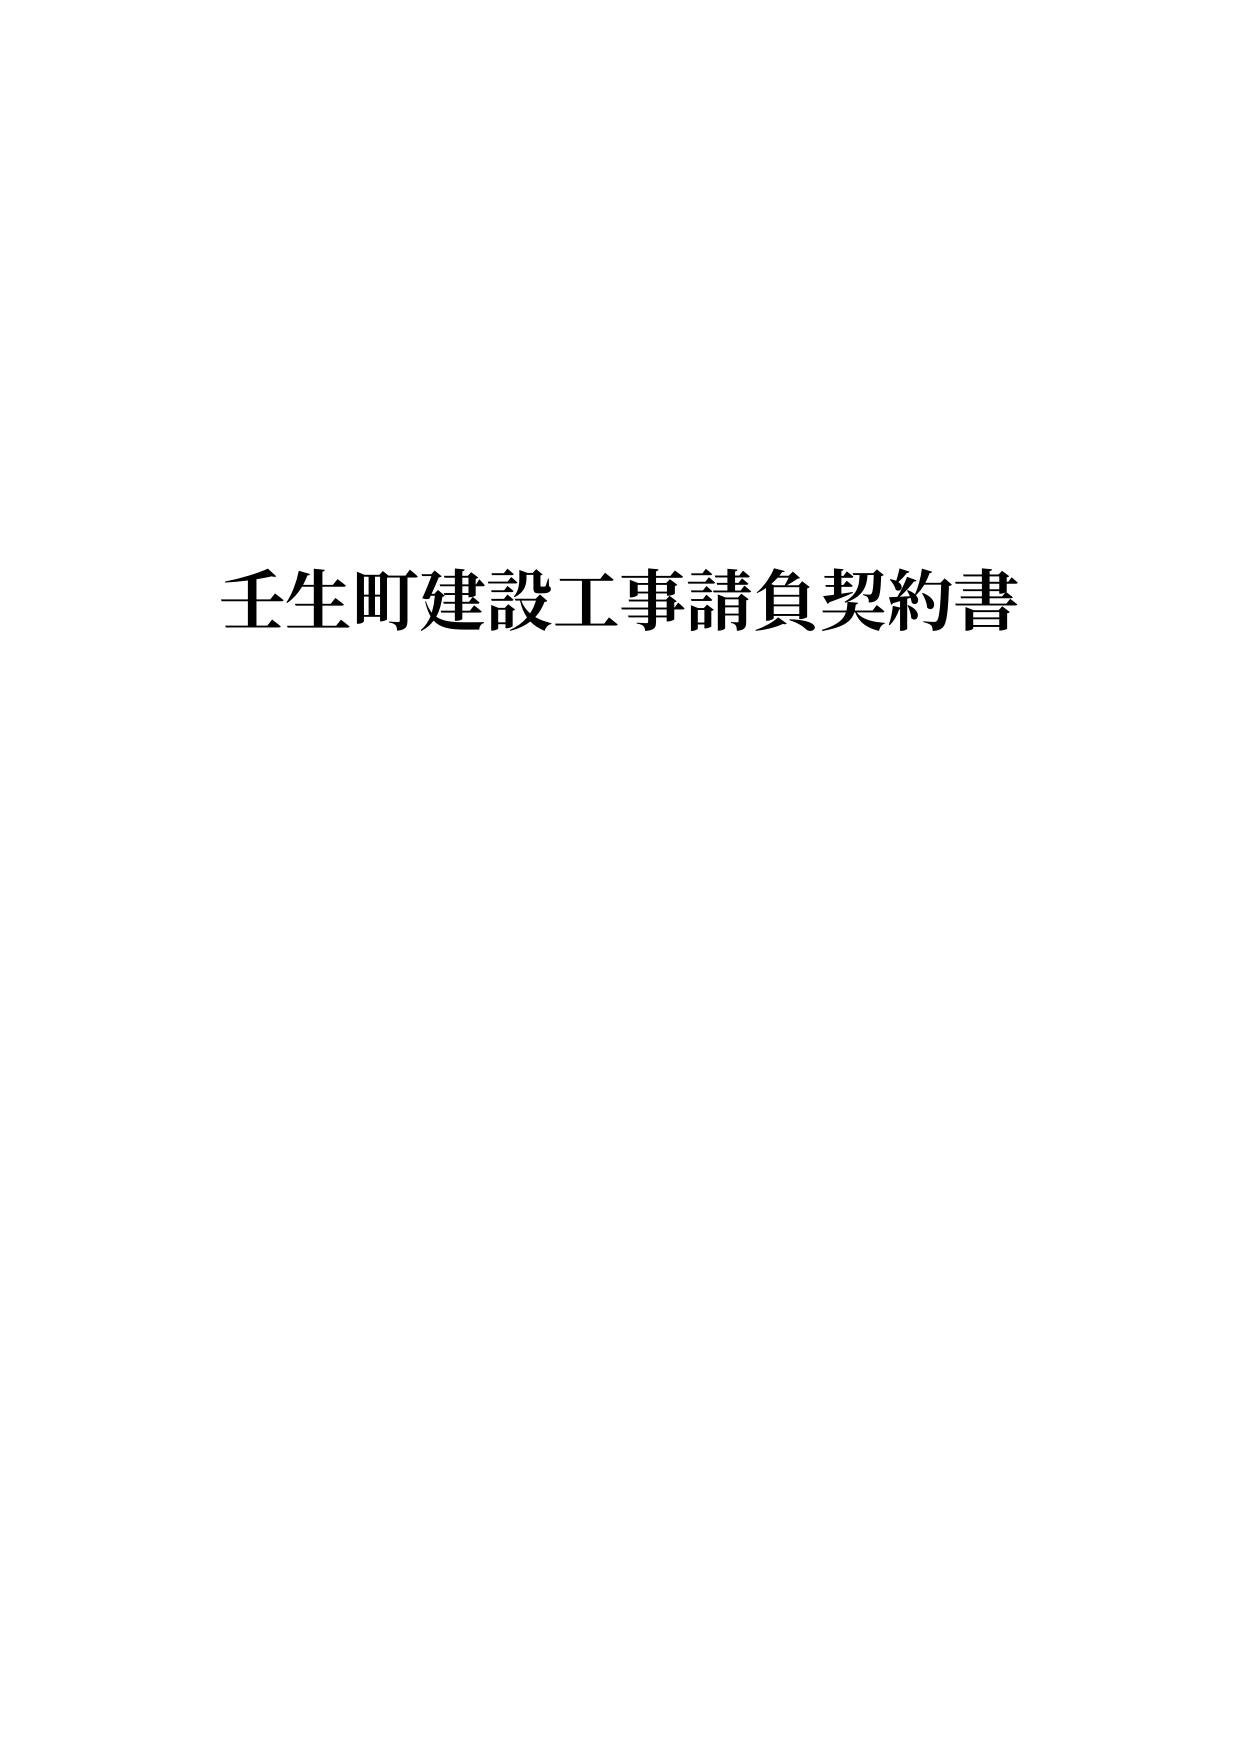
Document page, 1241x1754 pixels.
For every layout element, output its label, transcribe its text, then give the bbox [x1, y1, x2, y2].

text 壬生町建設工事請負契約書 [159, 540, 1081, 653]
